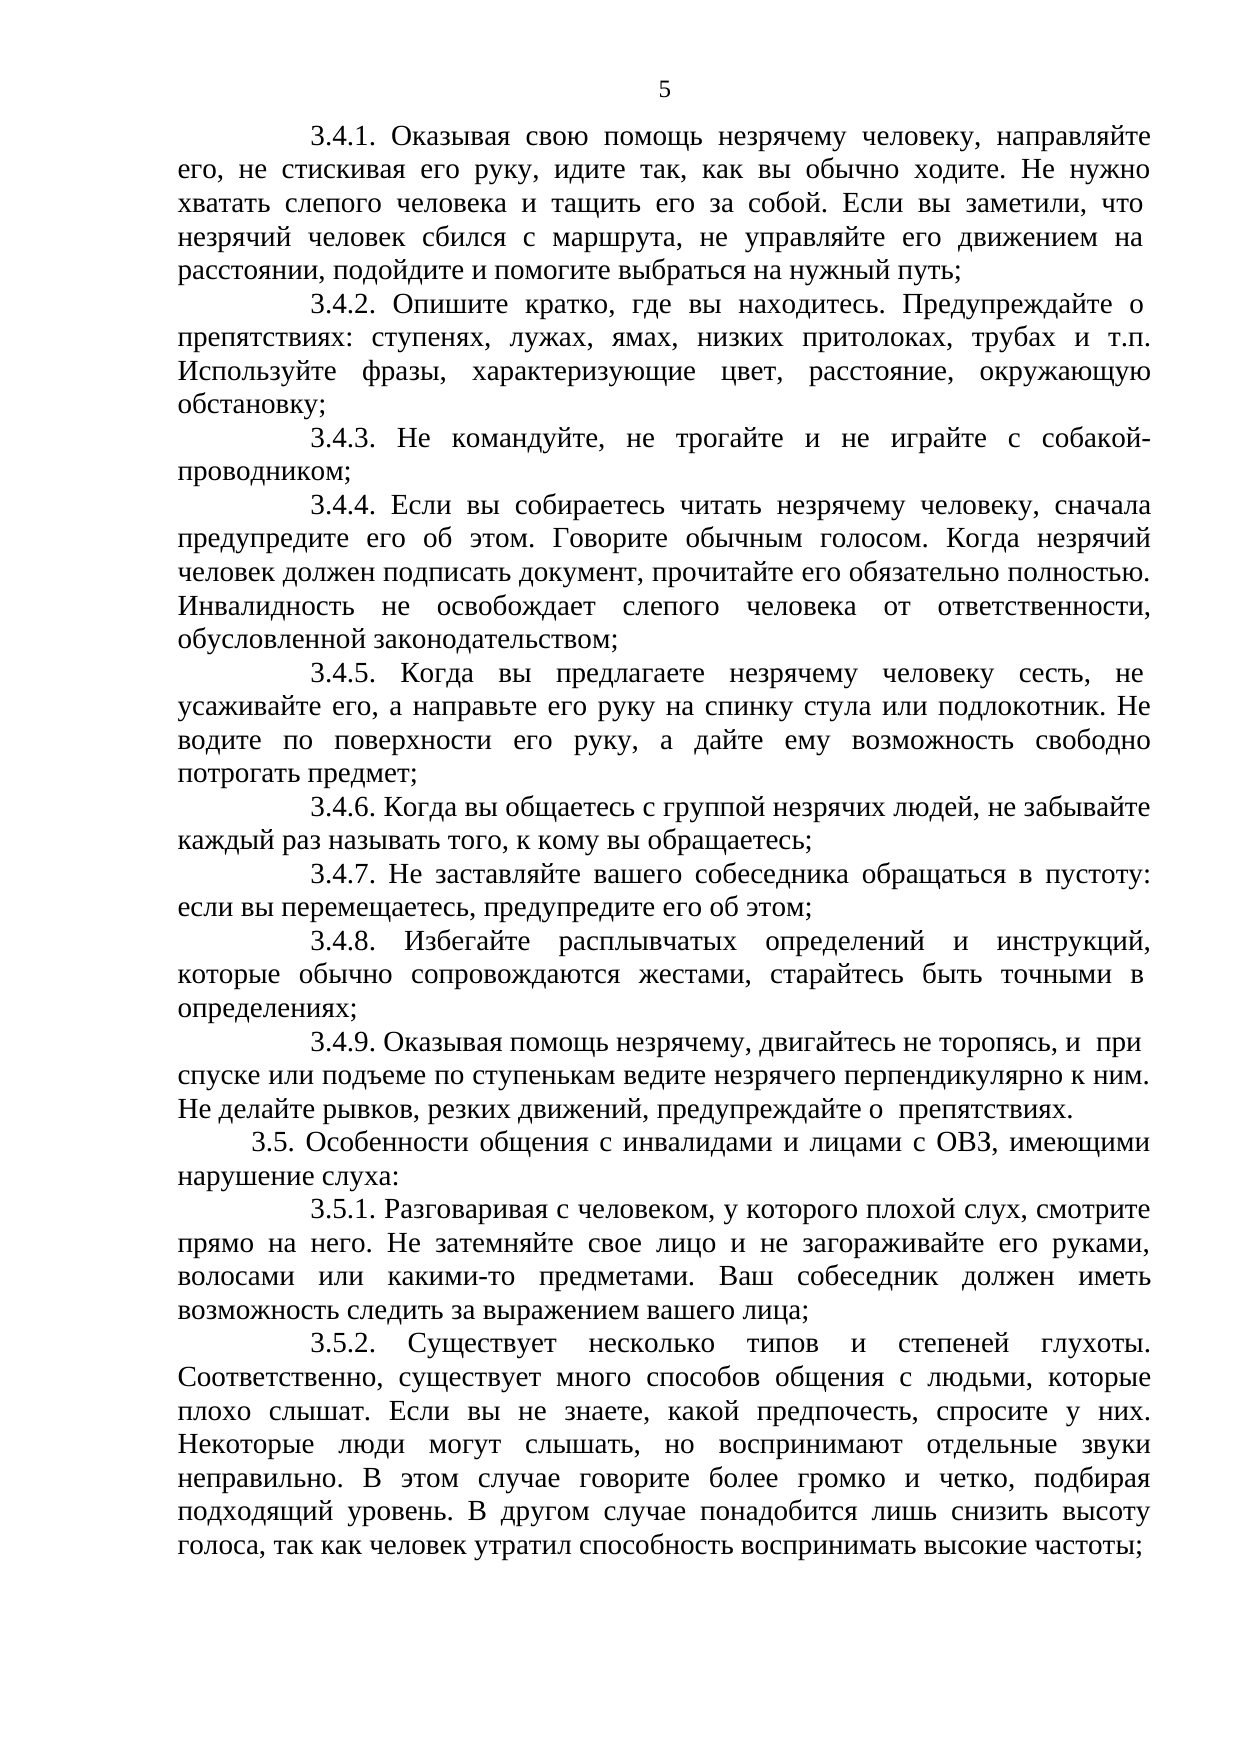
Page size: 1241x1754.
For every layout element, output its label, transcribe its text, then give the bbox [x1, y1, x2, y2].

text 3.4.6. Когда вы общаетесь с группой незрячих людей, не забывайте каждый раз называть того, к кому вы обращаетесь; [177, 789, 1152, 856]
text 3.4.3. Не командуйте, не трогайте и не играйте с собакой-проводником; [177, 420, 1152, 487]
text 3.4.4. Если вы собираетесь читать незрячему человеку, сначала предупредите его об этом. Говорите обычным голосом. Когда незрячий человек должен подписать документ, прочитайте его обязательно полностью. Инвалидность не освобождает слепого человека от ответственности, обусловленной законодательством; [177, 487, 1152, 655]
text 3.5. Особенности общения с инвалидами и лицами с ОВЗ, имеющими нарушение слуха: [177, 1124, 1152, 1191]
text 3.4.5. Когда вы предлагаете незрячему человеку сесть, не усаживайте его, а направьте его руку на спинку стула или подлокотник. Не водите по поверхности его руку, а дайте ему возможность свободно потрогать предмет; [177, 655, 1152, 789]
text 3.4.2. Опишите кратко, где вы находитесь. Предупреждайте о препятствиях: ступенях, лужах, ямах, низких притолоках, трубах и т.п. Используйте фразы, характеризующие цвет, расстояние, окружающую обстановку; [177, 286, 1152, 420]
text 3.4.7. Не заставляйте вашего собеседника обращаться в пустоту: если вы перемещаетесь, предупредите его об этом; [177, 856, 1152, 923]
text 3.5.1. Разговаривая с человеком, у которого плохой слух, смотрите прямо на него. Не затемняйте свое лицо и не загораживайте его руками, волосами или какими-то предметами. Ваш собеседник должен иметь возможность следить за выражением вашего лица; [177, 1191, 1152, 1326]
text 3.4.8. Избегайте расплывчатых определений и инструкций, которые обычно сопровождаются жестами, старайтесь быть точными в определениях; [177, 923, 1152, 1024]
text 3.5.2. Существует несколько типов и степеней глухоты. Соответственно, существует много способов общения с людьми, которые плохо слышат. Если вы не знаете, какой предпочесть, спросите у них. Некоторые люди могут слышать, но воспринимают отдельные звуки неправильно. В этом случае говорите более громко и четко, подбирая подходящий уровень. В другом случае понадобится лишь снизить высоту голоса, так как человек утратил способность воспринимать высокие частоты; [177, 1326, 1152, 1560]
text 3.4.1. Оказывая свою помощь незрячему человеку, направляйте его, не стискивая его руку, идите так, как вы обычно ходите. Не нужно хватать слепого человека и тащить его за собой. Если вы заметили, что незрячий человек сбился с маршрута, не управляйте его движением на расстоянии, подойдите и помогите выбраться на нужный путь; [177, 118, 1152, 286]
text 3.4.9. Оказывая помощь незрячему, двигайтесь не торопясь, и при спуске или подъеме по ступенькам ведите незрячего перпендикулярно к ним. Не делайте рывков, резких движений, предупреждайте о препятствиях. [177, 1024, 1152, 1124]
